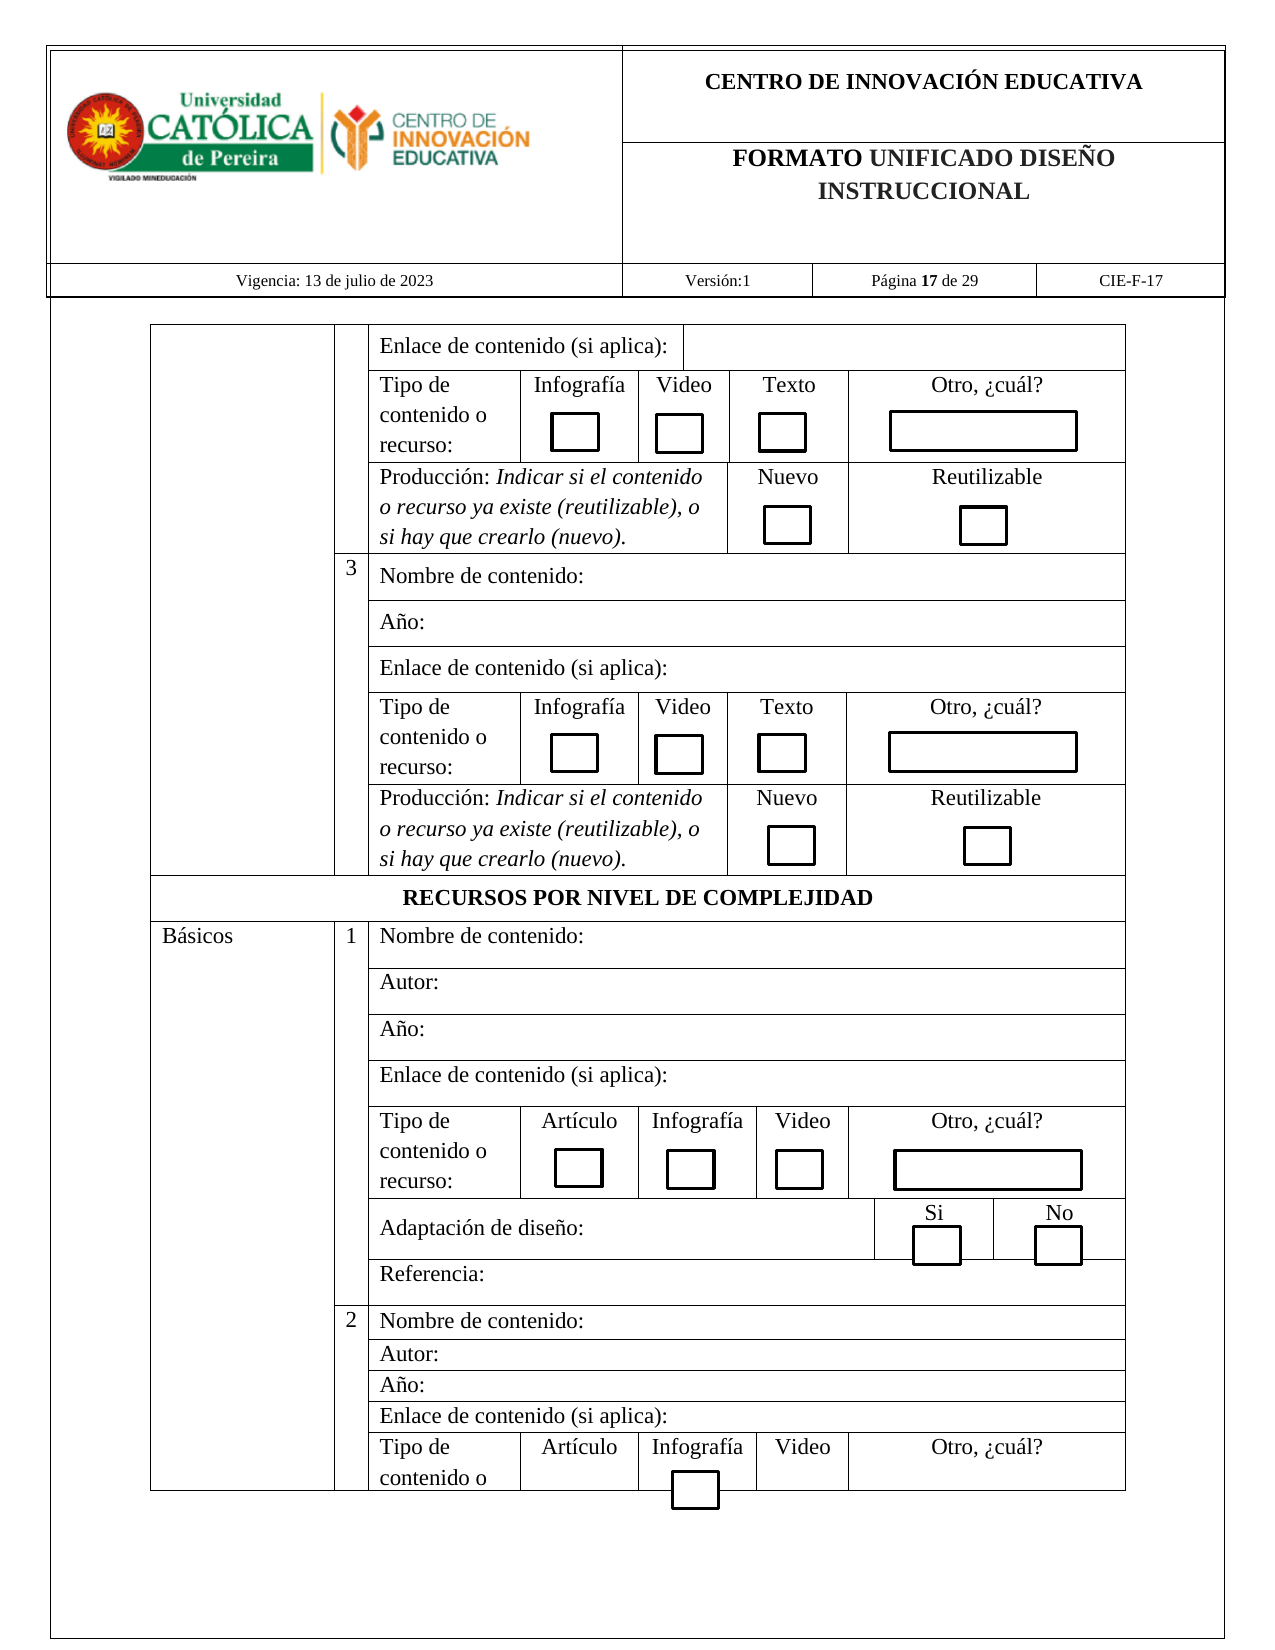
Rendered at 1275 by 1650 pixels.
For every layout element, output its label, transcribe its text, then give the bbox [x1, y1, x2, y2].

table_cell No [1073, 1199, 1125, 1259]
table_cell Otro, ¿cuál? [849, 1107, 1125, 1197]
table_cell Tipo de contenido o recurso: [369, 1433, 520, 1490]
table_cell Texto [730, 371, 848, 462]
table_cell RECURSOS POR NIVEL DE COMPLEJIDAD [151, 876, 1125, 921]
table_cell Año: [369, 1371, 1125, 1401]
table_cell Enlace de contenido (si aplica): [369, 647, 1125, 692]
table_cell Artículo [521, 1107, 638, 1197]
table_cell Otro, ¿cuál? [849, 371, 1125, 462]
table_cell Enlace de contenido (si aplica): [369, 325, 683, 370]
table_cell Texto [728, 693, 846, 783]
table_cell Video [639, 693, 727, 783]
table_cell Otro, ¿cuál? [847, 693, 1125, 783]
table_cell Infografía [521, 693, 638, 783]
picture [63, 80, 533, 197]
table_cell Infografía [639, 1107, 756, 1197]
table_cell Si [943, 1199, 993, 1259]
table_cell No [994, 1199, 1045, 1259]
table_cell Producción: Indicar si el contenido o recurso ya existe (reutilizable), o si hay que crearlo (nuevo). [369, 463, 727, 553]
table_cell Año: [369, 1015, 1125, 1060]
table_cell Video [757, 1433, 848, 1490]
table_cell Enlace de contenido (si aplica): [369, 1402, 1125, 1432]
table_cell Producción: Indicar si el contenido o recurso ya existe (reutilizable), o si hay que crearlo (nuevo). [369, 785, 727, 875]
table_cell Video [757, 1107, 848, 1197]
table_cell 2 [335, 1306, 368, 1490]
table_cell Enlace de contenido (si aplica): [369, 1061, 1125, 1106]
table_cell Nuevo [728, 785, 846, 875]
table_cell Nombre de contenido: [369, 1306, 1125, 1338]
table_cell Infografía [639, 1433, 756, 1490]
table_cell Nuevo [728, 463, 848, 553]
table_cell Nombre de contenido: [369, 554, 1125, 599]
table_cell 3 [335, 554, 368, 875]
table_cell Año: [369, 601, 1125, 646]
table_cell Autor: [369, 969, 1125, 1013]
table_cell Tipo de contenido o recurso: [369, 371, 520, 462]
table_cell Tipo de contenido o recurso: [369, 1107, 520, 1197]
table_cell Reutilizable [849, 463, 1125, 553]
table_cell 1 [335, 922, 368, 1305]
table_cell Reutilizable [847, 785, 1125, 875]
table_cell Infografía [521, 371, 638, 462]
table_cell Básicos [151, 922, 334, 1490]
table_cell Video [639, 371, 729, 462]
table_cell Adaptación de diseño: [369, 1199, 874, 1259]
table_cell Referencia: [369, 1260, 1125, 1305]
table_cell Artículo [521, 1433, 638, 1490]
table_cell Tipo de contenido o recurso: [369, 693, 520, 783]
table_cell [684, 325, 1125, 370]
table_cell Si [875, 1199, 924, 1259]
table_cell Autor: [369, 1340, 1125, 1370]
table_cell Otro, ¿cuál? [849, 1433, 1125, 1490]
table_cell Nombre de contenido: [369, 922, 1125, 967]
